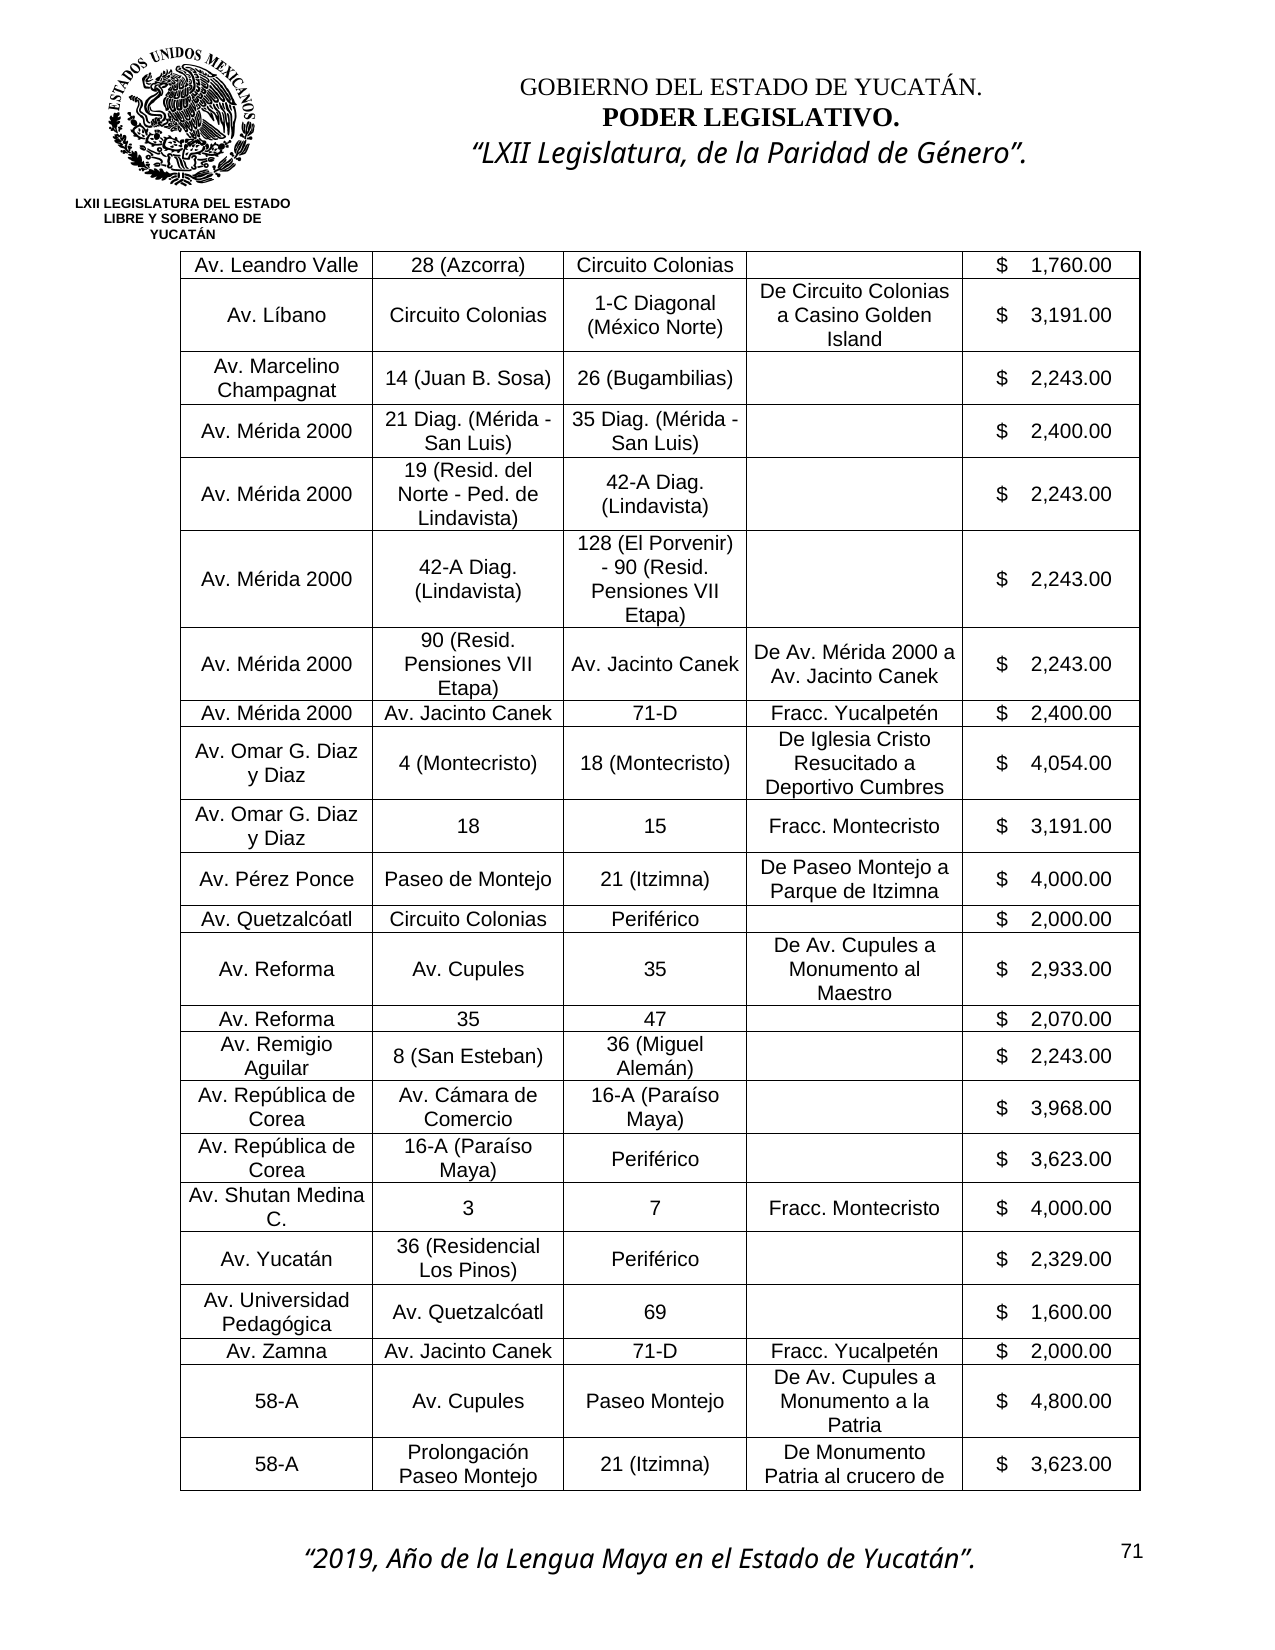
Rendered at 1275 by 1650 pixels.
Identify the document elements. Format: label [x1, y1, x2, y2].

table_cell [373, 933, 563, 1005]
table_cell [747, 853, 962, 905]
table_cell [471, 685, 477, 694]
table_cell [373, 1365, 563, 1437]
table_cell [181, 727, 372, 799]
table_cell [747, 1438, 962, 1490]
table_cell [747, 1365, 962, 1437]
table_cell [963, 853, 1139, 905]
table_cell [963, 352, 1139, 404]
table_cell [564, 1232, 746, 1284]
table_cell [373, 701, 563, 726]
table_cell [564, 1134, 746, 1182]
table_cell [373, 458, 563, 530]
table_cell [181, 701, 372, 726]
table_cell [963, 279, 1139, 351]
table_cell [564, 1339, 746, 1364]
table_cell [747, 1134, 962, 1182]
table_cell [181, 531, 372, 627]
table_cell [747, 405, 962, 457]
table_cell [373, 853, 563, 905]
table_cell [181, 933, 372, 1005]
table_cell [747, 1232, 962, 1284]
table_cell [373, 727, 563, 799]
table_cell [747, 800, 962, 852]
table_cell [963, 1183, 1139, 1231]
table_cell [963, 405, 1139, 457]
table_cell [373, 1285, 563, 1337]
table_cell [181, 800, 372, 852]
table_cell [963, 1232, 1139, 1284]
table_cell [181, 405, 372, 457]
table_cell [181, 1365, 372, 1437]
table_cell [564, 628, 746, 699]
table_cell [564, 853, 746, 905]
picture [72, 13, 291, 220]
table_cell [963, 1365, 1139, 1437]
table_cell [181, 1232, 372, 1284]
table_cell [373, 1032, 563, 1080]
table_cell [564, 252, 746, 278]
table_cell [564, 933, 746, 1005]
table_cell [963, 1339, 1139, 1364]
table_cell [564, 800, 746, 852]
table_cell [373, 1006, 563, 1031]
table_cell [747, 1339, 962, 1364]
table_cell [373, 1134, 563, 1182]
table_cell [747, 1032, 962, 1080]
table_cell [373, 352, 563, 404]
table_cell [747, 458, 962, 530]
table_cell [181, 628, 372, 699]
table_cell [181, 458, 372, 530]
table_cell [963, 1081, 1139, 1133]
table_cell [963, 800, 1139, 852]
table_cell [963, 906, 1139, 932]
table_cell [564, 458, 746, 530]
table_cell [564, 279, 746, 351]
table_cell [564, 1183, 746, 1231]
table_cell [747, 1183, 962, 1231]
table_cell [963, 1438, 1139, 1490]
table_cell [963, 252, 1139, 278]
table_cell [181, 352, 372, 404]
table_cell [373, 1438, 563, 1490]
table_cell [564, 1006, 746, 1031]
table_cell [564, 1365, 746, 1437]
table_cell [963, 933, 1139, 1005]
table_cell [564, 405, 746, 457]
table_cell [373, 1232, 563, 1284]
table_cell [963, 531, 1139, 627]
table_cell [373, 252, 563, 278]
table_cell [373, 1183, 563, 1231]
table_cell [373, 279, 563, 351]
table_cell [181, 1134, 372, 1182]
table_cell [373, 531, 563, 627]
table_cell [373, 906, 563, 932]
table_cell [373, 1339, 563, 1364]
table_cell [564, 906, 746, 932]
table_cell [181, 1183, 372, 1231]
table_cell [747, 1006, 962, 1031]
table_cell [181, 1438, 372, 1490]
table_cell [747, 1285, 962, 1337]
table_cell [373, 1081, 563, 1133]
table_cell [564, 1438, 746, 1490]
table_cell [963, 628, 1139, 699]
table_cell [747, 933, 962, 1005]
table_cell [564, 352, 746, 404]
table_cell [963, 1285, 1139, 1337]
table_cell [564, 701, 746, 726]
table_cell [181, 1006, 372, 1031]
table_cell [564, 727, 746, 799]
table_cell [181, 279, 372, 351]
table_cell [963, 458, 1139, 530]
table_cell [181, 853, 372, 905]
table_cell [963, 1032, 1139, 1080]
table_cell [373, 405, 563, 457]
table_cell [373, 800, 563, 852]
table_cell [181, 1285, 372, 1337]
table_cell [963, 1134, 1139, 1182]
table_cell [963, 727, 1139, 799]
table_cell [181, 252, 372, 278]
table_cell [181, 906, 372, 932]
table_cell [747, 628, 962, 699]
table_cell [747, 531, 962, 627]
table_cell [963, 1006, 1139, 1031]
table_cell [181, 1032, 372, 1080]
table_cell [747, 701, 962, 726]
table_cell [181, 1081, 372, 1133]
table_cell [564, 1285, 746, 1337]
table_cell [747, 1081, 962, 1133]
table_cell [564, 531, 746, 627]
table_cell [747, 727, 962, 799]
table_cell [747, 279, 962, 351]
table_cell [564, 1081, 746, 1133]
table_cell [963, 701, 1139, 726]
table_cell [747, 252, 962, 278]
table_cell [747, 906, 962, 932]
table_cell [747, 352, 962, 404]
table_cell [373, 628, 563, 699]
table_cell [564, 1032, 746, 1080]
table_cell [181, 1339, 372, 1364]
